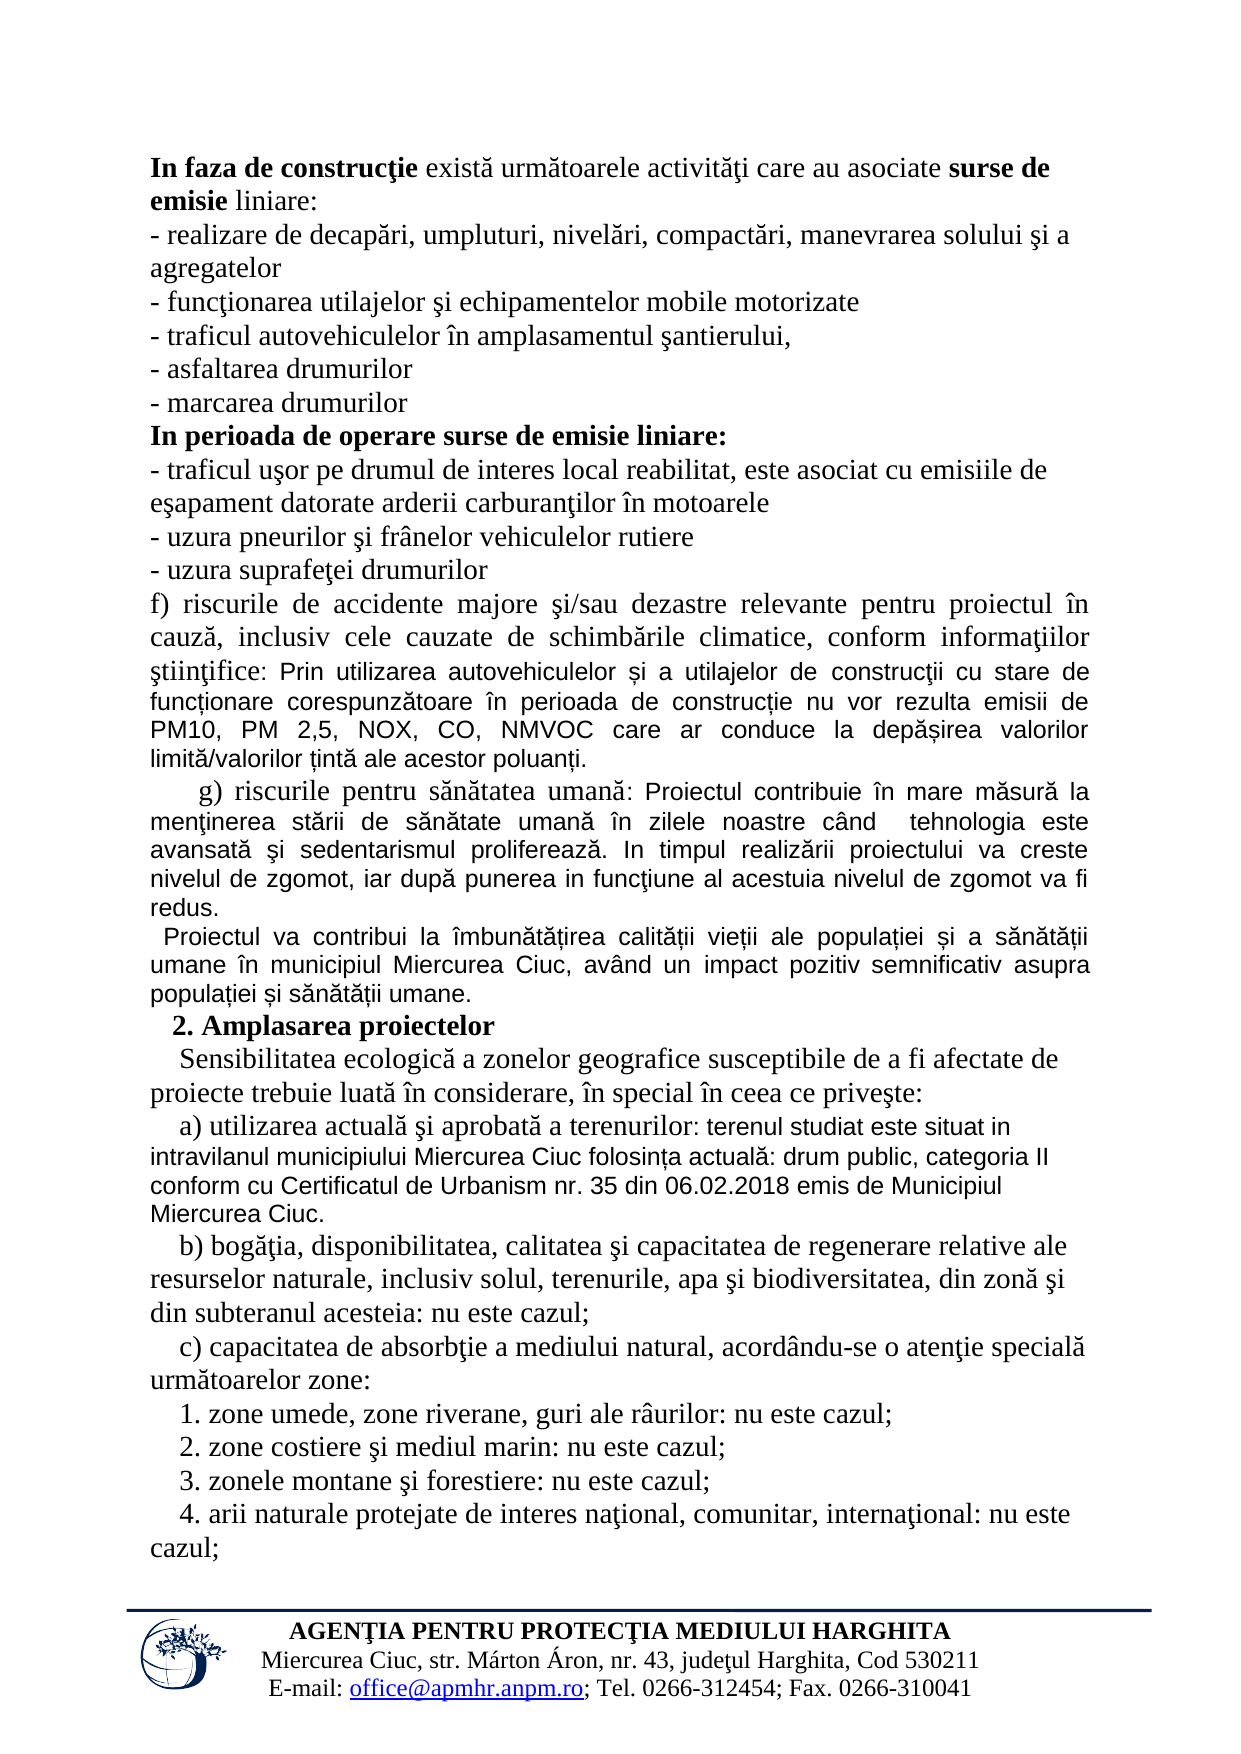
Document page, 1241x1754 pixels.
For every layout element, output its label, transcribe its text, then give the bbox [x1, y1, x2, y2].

text Sensibilitatea ecologică a zonelor geografice susceptibile de a fi afectate de proiecte trebuie luată în considerare, în special în ceea ce priveşte: [150, 1041, 1090, 1108]
text b) bogăţia, disponibilitatea, calitatea şi capacitatea de regenerare relative ale resurselor naturale, inclusiv solul, terenurile, apa şi biodiversitatea, din zonă şi din subteranul acesteia: nu este cazul; [150, 1228, 1090, 1329]
text c) capacitatea de absorbţie a mediului natural, acordându-se o atenţie specială următoarelor zone: [150, 1329, 1090, 1396]
text 2. Amplasarea proiectelor [150, 1008, 1090, 1041]
text f) riscurile de accidente majore şi/sau dezastre relevante pentru proiectul în cauză, inclusiv cele cauzate de schimbările climatice, conform informaţiilor ştiinţifice: Prin utilizarea autovehiculelor și a utilajelor de construcţii cu stare de funcționare corespunzătoare în perioada de construcție nu vor rezulta emisii de PM10, PM 2,5, NOX, CO, NMVOC care ar conduce la depășirea valorilor limită/valorilor țintă ale acestor poluanți. [150, 586, 1090, 773]
text 1. zone umede, zone riverane, guri ale râurilor: nu este cazul; [150, 1396, 1090, 1429]
text Proiectul va contribui la îmbunătățirea calității vieții ale populației și a sănătății umane în municipiul Miercurea Ciuc, având un impact pozitiv semnificativ asupra populației și sănătății umane. [150, 921, 1090, 1008]
text - realizare de decapări, umpluturi, nivelări, compactări, manevrarea solului şi a agregatelor [150, 217, 1090, 284]
text - traficul uşor pe drumul de interes local reabilitat, este asociat cu emisiile de eşapament datorate arderii carburanţilor în motoarele [150, 452, 1090, 519]
text - uzura suprafeţei drumurilor [150, 552, 1090, 586]
text a) utilizarea actuală şi aprobată a terenurilor: terenul studiat este situat in intravilanul municipiului Miercurea Ciuc folosința actuală: drum public, categoria II conform cu Certificatul de Urbanism nr. 35 din 06.02.2018 emis de Municipiul Miercurea Ciuc. [150, 1108, 1090, 1228]
text 2. zone costiere şi mediul marin: nu este cazul; [150, 1429, 1090, 1463]
text - marcarea drumurilor [150, 385, 1090, 418]
text - uzura pneurilor şi frânelor vehiculelor rutiere [150, 519, 1090, 552]
text - asfaltarea drumurilor [150, 351, 1090, 385]
text - funcţionarea utilajelor şi echipamentelor mobile motorizate [150, 284, 1090, 318]
text 3. zonele montane şi forestiere: nu este cazul; [150, 1463, 1090, 1496]
text In perioada de operare surse de emisie liniare: [150, 418, 1090, 452]
text 4. arii naturale protejate de interes naţional, comunitar, internaţional: nu este cazul; [150, 1496, 1090, 1563]
text In faza de construcţie există următoarele activităţi care au asociate surse de emisie liniare: [150, 150, 1090, 217]
text - traficul autovehiculelor în amplasamentul şantierului, [150, 318, 1090, 351]
text g) riscurile pentru sănătatea umană: Proiectul contribuie în mare măsură la menţinerea stării de sănătate umană în zilele noastre când tehnologia este avansată şi sedentarismul proliferează. In timpul realizării proiectului va creste nivelul de zgomot, iar după punerea in funcţiune al acestuia nivelul de zgomot va fi redus. [150, 773, 1090, 921]
